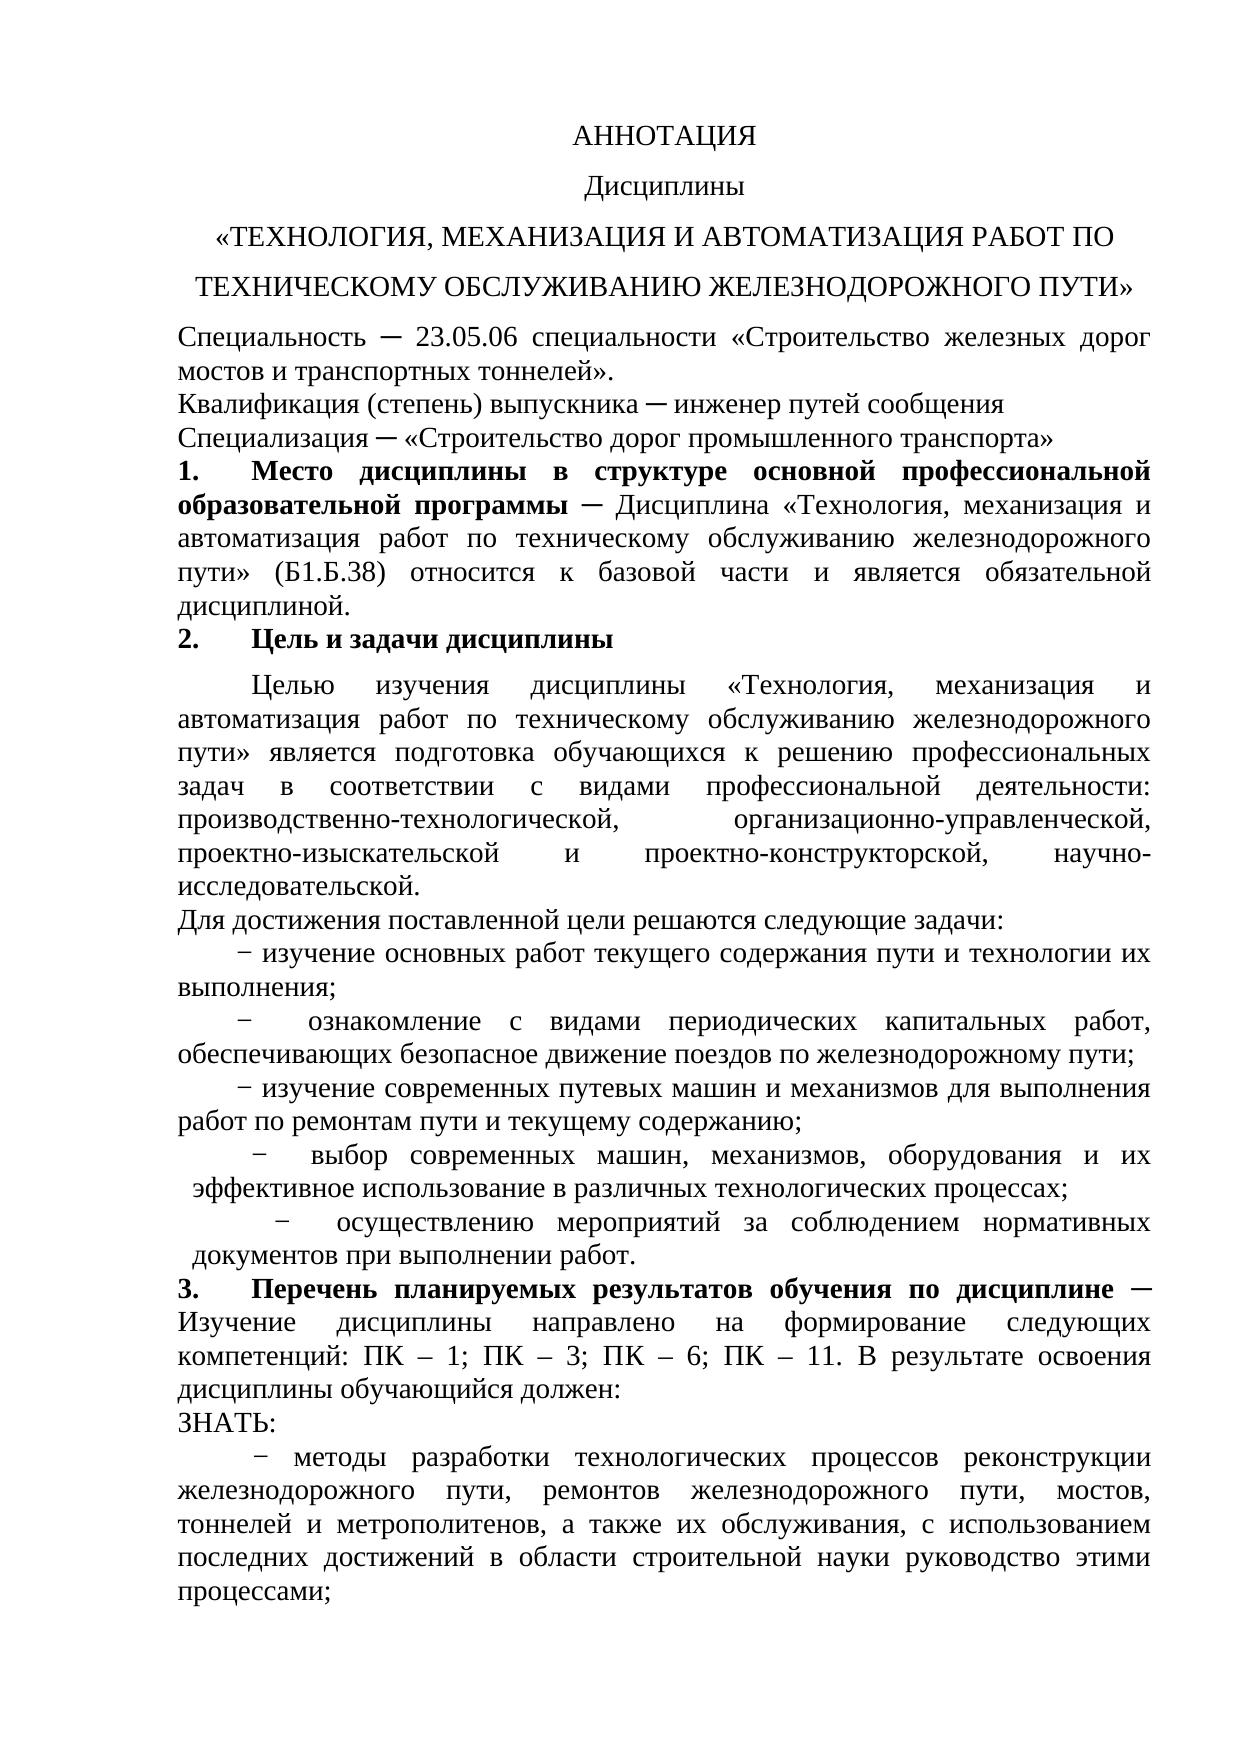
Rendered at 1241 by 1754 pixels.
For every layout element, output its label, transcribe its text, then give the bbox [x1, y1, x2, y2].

list − методы разработки технологических процессов реконструкции железнодорожного пути, ремонтов железнодорожного пути, мостов, тоннелей и метрополитенов, а также их обслуживания, с использованием последних достижений в области строительной науки руководство этими процессами; [177, 1439, 1152, 1606]
list − изучение основных работ текущего содержания пути и технологии их выполнения; [177, 936, 1152, 1003]
list Цель и задачи дисциплины [177, 621, 1152, 655]
list − осуществлению мероприятий за соблюдением нормативных документов при выполнении работ. [192, 1204, 1152, 1271]
text Специальность ─ 23.05.06 специальности «Строительство железных дорог мостов и транспортных тоннелей». [177, 319, 1152, 386]
text АННОТАЦИЯ [177, 118, 1152, 152]
list − ознакомление с видами периодических капитальных работ, обеспечивающих безопасное движение поездов по железнодорожному пути; [177, 1003, 1152, 1070]
text Квалификация (степень) выпускника ─ инженер путей сообщения [177, 386, 1152, 420]
text Дисциплины [177, 168, 1152, 202]
list − изучение современных путевых машин и механизмов для выполнения работ по ремонтам пути и текущему содержанию; [177, 1070, 1152, 1137]
text «ТЕХНОЛОГИЯ, МЕХАНИЗАЦИЯ и автоматизация РАБОТ ПО ТЕХНИЧЕСКОМУ ОБСЛУЖИВАНИЮ ЖЕЛЕЗНОДОРОЖНОГО ПУТИ» [177, 219, 1152, 303]
list Место дисциплины в структуре основной профессиональной образовательной программы ─ Дисциплина «Технология, механизация и автоматизация работ по техническому обслуживанию железнодорожного пути» (Б1.Б.38) относится к базовой части и является обязательной дисциплиной. [177, 453, 1152, 621]
text Целью изучения дисциплины «Технология, механизация и автоматизация работ по техническому обслуживанию железнодорожного пути» является подготовка обучающихся к решению профессиональных задач в соответствии с видами профессиональной деятельности: производственно-технологической, организационно-управленческой, проектно-изыскательской и проектно-конструкторской, научно-исследовательской. [177, 667, 1152, 902]
list − выбор современных машин, механизмов, оборудования и их эффективное использование в различных технологических процессах; [192, 1137, 1152, 1204]
text Для достижения поставленной цели решаются следующие задачи: [177, 902, 1152, 936]
list ЗНАТЬ: [177, 1405, 1152, 1439]
text Специализация ─ «Строительство дорог промышленного транспорта» [177, 420, 1152, 453]
list Перечень планируемых результатов обучения по дисциплине ─ Изучение дисциплины направлено на формирование следующих компетенций: ПК – 1; ПК – 3; ПК – 6; ПК – 11. В результате освоения дисциплины обучающийся должен: [177, 1271, 1152, 1405]
